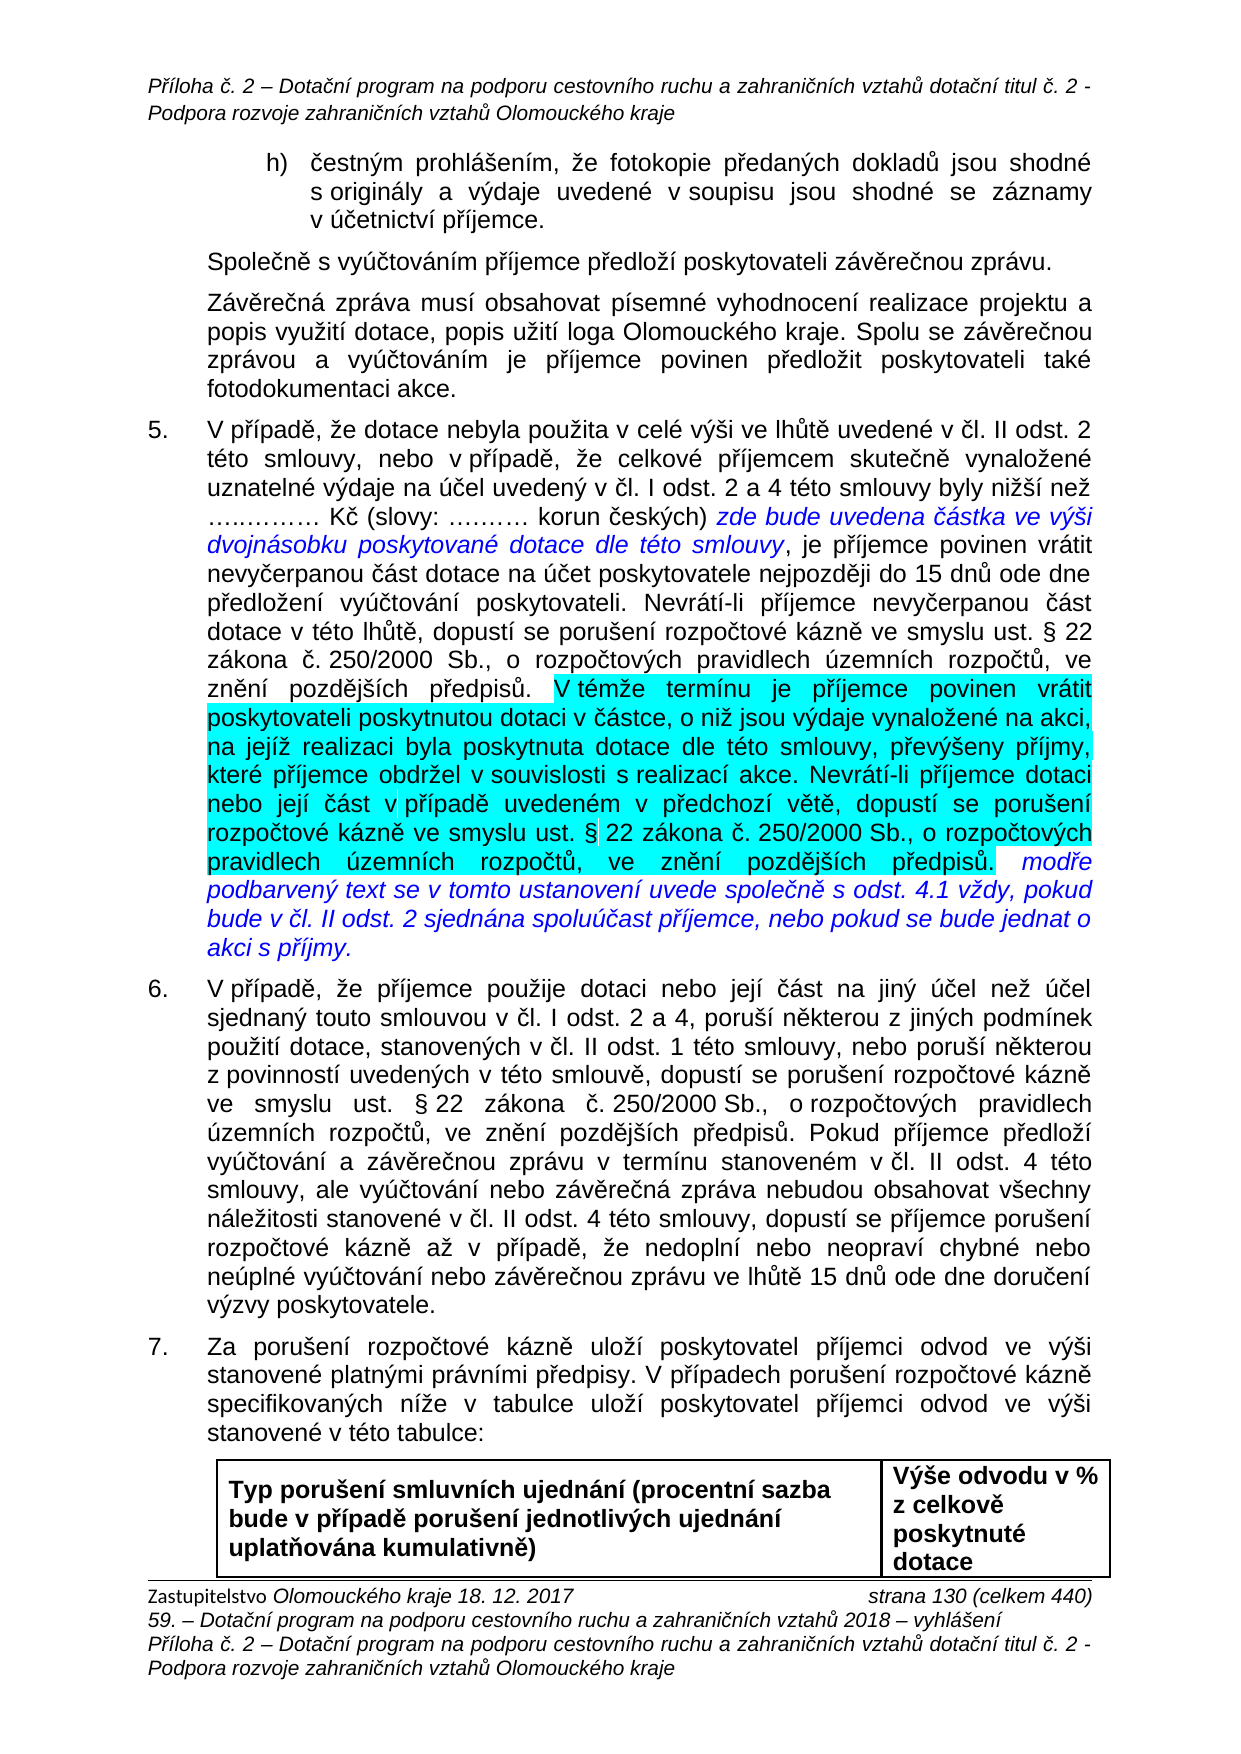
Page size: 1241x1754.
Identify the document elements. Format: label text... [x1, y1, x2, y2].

text Společně s vyúčtováním příjemce předloží poskytovateli závěrečnou zprávu. [207, 246, 1092, 275]
list Za porušení rozpočtové kázně uloží poskytovatel příjemci odvod ve výši stanovené platnými právními předpisy. V případech porušení rozpočtové kázně specifikovaných níže v tabulce uloží poskytovatel příjemci odvod ve výši stanovené v této tabulce: [148, 1331, 1092, 1446]
text Závěrečná zpráva musí obsahovat písemné vyhodnocení realizace projektu a popis využití dotace, popis užití loga Olomouckého kraje. Spolu se závěrečnou zprávou a vyúčtováním je příjemce povinen předložit poskytovateli také fotodokumentaci akce. [207, 288, 1092, 403]
list V případě, že dotace nebyla použita v celé výši ve lhůtě uvedené v čl. II odst. 2 této smlouvy, nebo v případě, že celkové příjemcem skutečně vynaložené uznatelné výdaje na účel uvedený v čl. I odst. 2 a 4 této smlouvy byly nižší než …..……… Kč (slovy: ….…… korun českých) zde bude uvedena částka ve výši dvojnásobku poskytované dotace dle této smlouvy, je příjemce povinen vrátit nevyčerpanou část dotace na účet poskytovatele nejpozději do 15 dnů ode dne předložení vyúčtování poskytovateli. Nevrátí-li příjemce nevyčerpanou část dotace v této lhůtě, dopustí se porušení rozpočtové kázně ve smyslu ust. § 22 zákona č. 250/2000 Sb., o rozpočtových pravidlech územních rozpočtů, ve znění pozdějších předpisů. V témže termínu je příjemce povinen vrátit poskytovateli poskytnutou dotaci v částce, o niž jsou výdaje vynaložené na akci, na jejíž realizaci byla poskytnuta dotace dle této smlouvy, převýšeny příjmy, které příjemce obdržel v souvislosti s realizací akce. Nevrátí-li příjemce dotaci nebo její část v případě uvedeném v předchozí větě, dopustí se porušení rozpočtové kázně ve smyslu ust. § 22 zákona č. 250/2000 Sb., o rozpočtových pravidlech územních rozpočtů, ve znění pozdějších předpisů. modře podbarvený text se v tomto ustanovení uvede společně s odst. 4.1 vždy, pokud bude v čl. II odst. 2 sjednána spoluúčast příjemce, nebo pokud se bude jednat o akci s příjmy. [148, 415, 1092, 961]
list V případě, že příjemce použije dotaci nebo její část na jiný účel než účel sjednaný touto smlouvou v čl. I odst. 2 a 4, poruší některou z jiných podmínek použití dotace, stanovených v čl. II odst. 1 této smlouvy, nebo poruší některou z povinností uvedených v této smlouvě, dopustí se porušení rozpočtové kázně ve smyslu ust. § 22 zákona č. 250/2000 Sb., o rozpočtových pravidlech územních rozpočtů, ve znění pozdějších předpisů. Pokud příjemce předloží vyúčtování a závěrečnou zprávu v termínu stanoveném v čl. II odst. 4 této smlouvy, ale vyúčtování nebo závěrečná zpráva nebudou obsahovat všechny náležitosti stanovené v čl. II odst. 4 této smlouvy, dopustí se příjemce porušení rozpočtové kázně až v případě, že nedoplní nebo neopraví chybné nebo neúplné vyúčtování nebo závěrečnou zprávu ve lhůtě 15 dnů ode dne doručení výzvy poskytovatele. [148, 974, 1092, 1319]
table_header Výše odvodu v % z celkově poskytnuté dotace [883, 1461, 1109, 1576]
list čestným prohlášením, že fotokopie předaných dokladů jsou shodné s originály a výdaje uvedené v soupisu jsou shodné se záznamy v účetnictví příjemce. [266, 148, 1092, 234]
table_header Typ porušení smluvních ujednání (procentní sazba bude v případě porušení jednotlivých ujednání uplatňována kumulativně) [218, 1461, 880, 1576]
